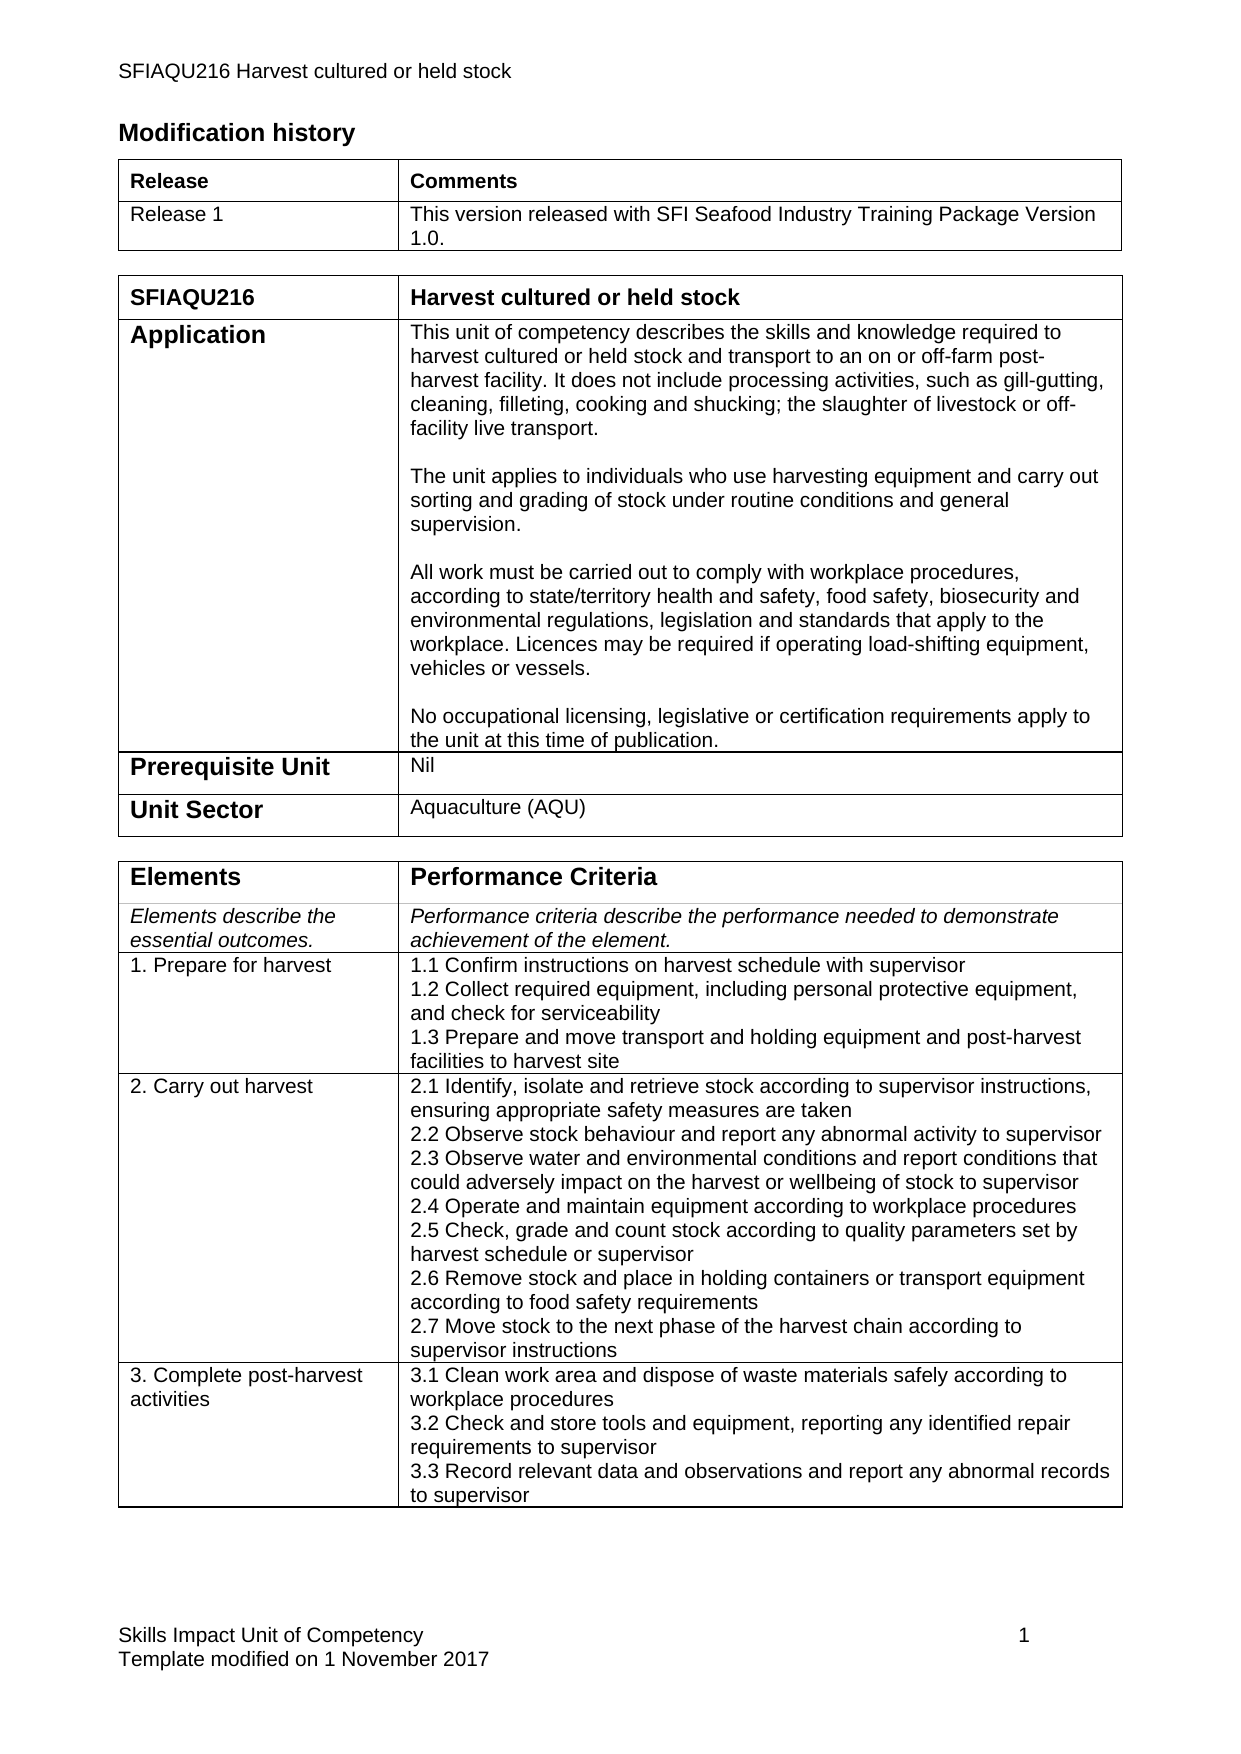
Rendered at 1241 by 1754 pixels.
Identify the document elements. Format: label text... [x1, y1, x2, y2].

table_cell 2.1 Identify, isolate and retrieve stock according to supervisor instructions, ensuring appropriate safety measures are taken 2.2 Observe stock behaviour and report any abnormal activity to supervisor 2.3 Observe water and environmental conditions and report conditions that could adversely impact on the harvest or wellbeing of stock to supervisor 2.4 Operate and maintain equipment according to workplace procedures 2.5 Check, grade and count stock according to quality parameters set by harvest schedule or supervisor 2.6 Remove stock and place in holding containers or transport equipment according to food safety requirements 2.7 Move stock to the next phase of the harvest chain according to supervisor instructions [399, 1074, 1122, 1362]
table_cell Performance criteria describe the performance needed to demonstrate achievement of the element. [399, 904, 1122, 952]
table_cell 3. Complete post-harvest activities [119, 1363, 398, 1506]
table_header SFIAQU216 [119, 276, 398, 319]
table_cell 2. Carry out harvest [119, 1074, 398, 1362]
table_cell Unit Sector [119, 795, 398, 836]
table_cell This unit of competency describes the skills and knowledge required to harvest cultured or held stock and transport to an on or off-farm post-harvest facility. It does not include processing activities, such as gill-gutting, cleaning, filleting, cooking and shucking; the slaughter of livestock or off-facility live transport. The unit applies to individuals who use harvesting equipment and carry out sorting and grading of stock under routine conditions and general supervision. All work must be carried out to comply with workplace procedures, according to state/territory health and safety, food safety, biosecurity and environmental regulations, legislation and standards that apply to the workplace. Licences may be required if operating load-shifting equipment, vehicles or vessels. No occupational licensing, legislative or certification requirements apply to the unit at this time of publication. [399, 320, 1122, 751]
table_cell Prerequisite Unit [119, 753, 398, 794]
table_cell Nil [399, 753, 1122, 794]
table_header Performance Criteria [399, 862, 1122, 903]
table_cell 1.1 Confirm instructions on harvest schedule with supervisor 1.2 Collect required equipment, including personal protective equipment, and check for serviceability 1.3 Prepare and move transport and holding equipment and post-harvest facilities to harvest site [399, 953, 1122, 1073]
table_cell Elements describe the essential outcomes. [119, 904, 398, 952]
table_cell Application [119, 320, 398, 751]
table_header Release [119, 160, 398, 201]
subtitle Modification history [118, 118, 1122, 147]
table_cell This version released with SFI Seafood Industry Training Package Version 1.0. [399, 202, 1121, 250]
table_cell 1. Prepare for harvest [119, 953, 398, 1073]
table_cell Aquaculture (AQU) [399, 795, 1122, 836]
table_header Comments [399, 160, 1121, 201]
table_header Elements [119, 862, 398, 903]
table_cell 3.1 Clean work area and dispose of waste materials safely according to workplace procedures 3.2 Check and store tools and equipment, reporting any identified repair requirements to supervisor 3.3 Record relevant data and observations and report any abnormal records to supervisor [399, 1363, 1122, 1506]
table_cell Release 1 [119, 202, 398, 250]
table_header Harvest cultured or held stock [399, 276, 1122, 319]
